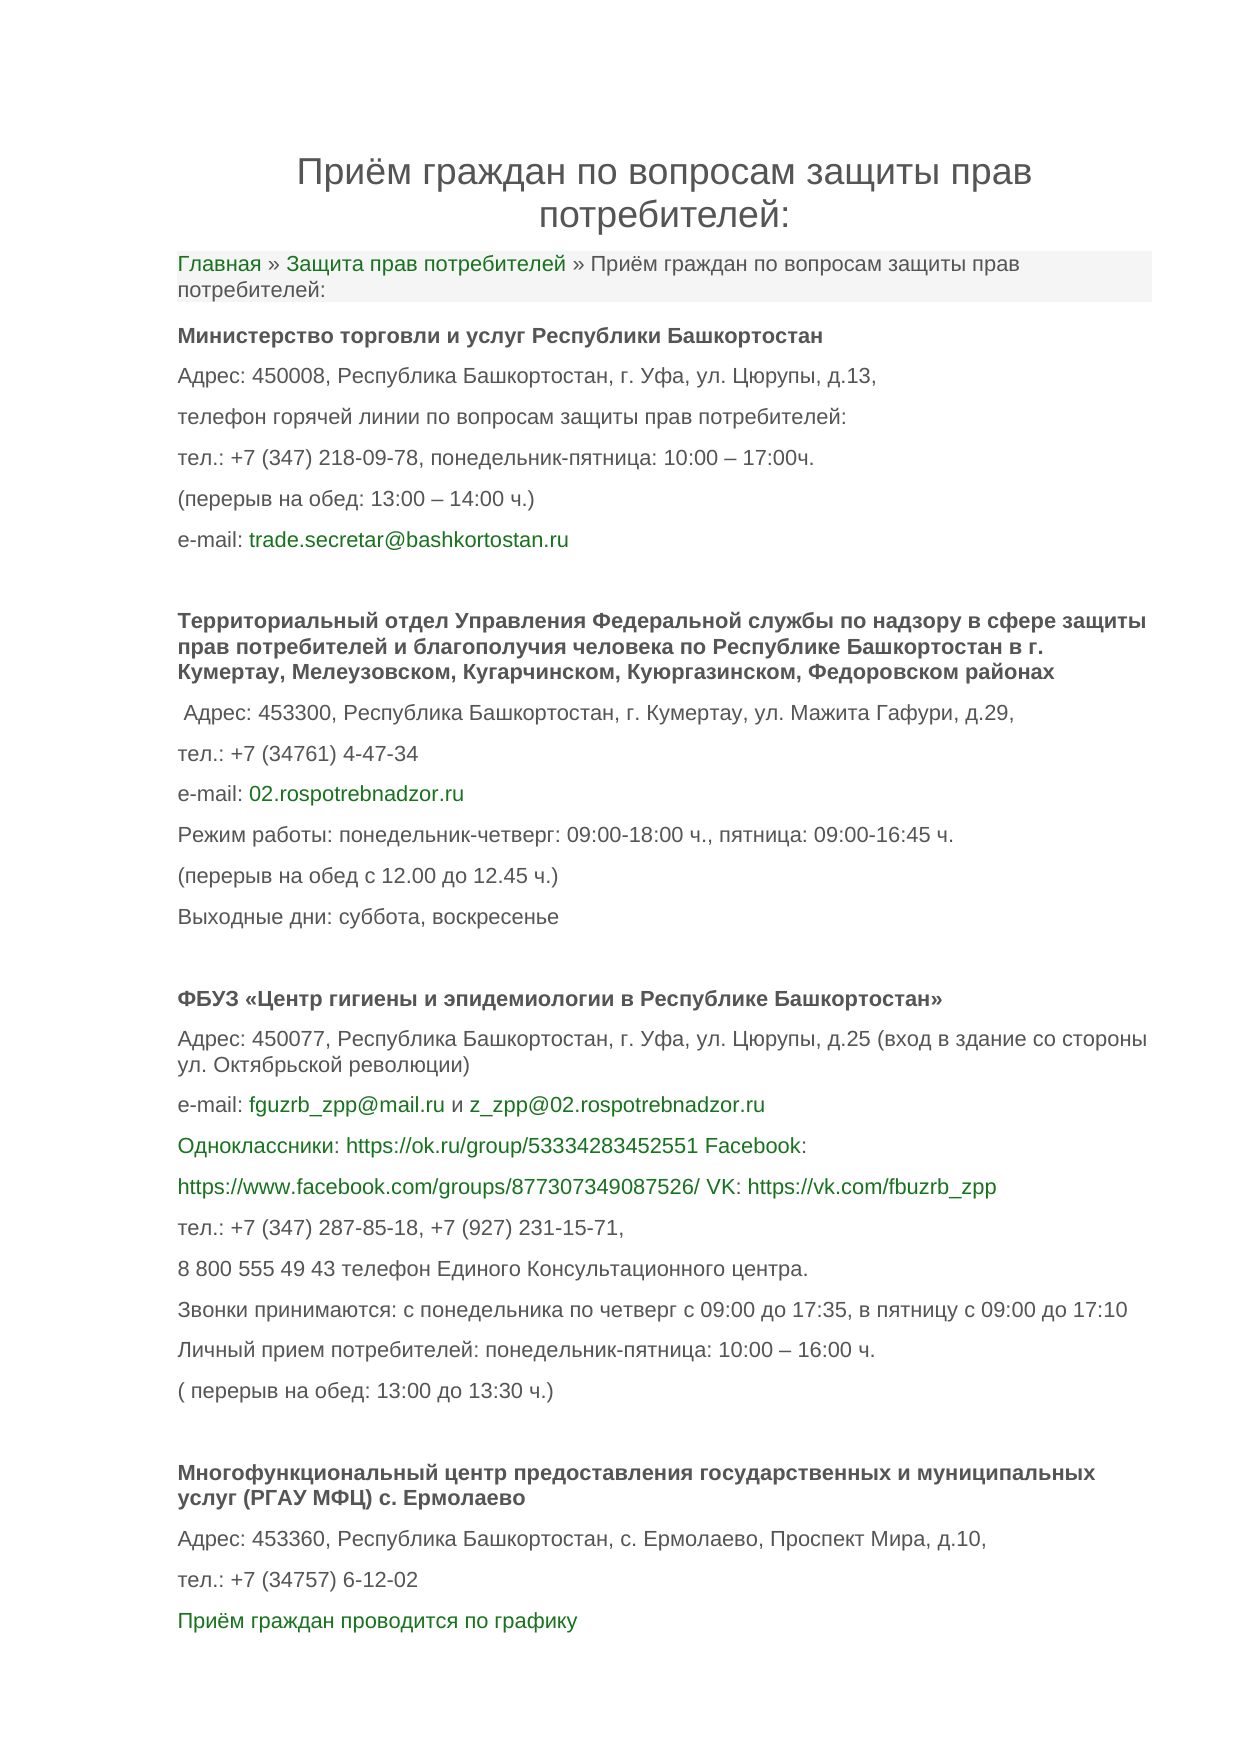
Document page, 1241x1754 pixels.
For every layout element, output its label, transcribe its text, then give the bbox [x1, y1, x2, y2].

text e-mail: fguzrb_zpp@mail.ru и z_zpp@02.rospotrebnadzor.ru [177, 1092, 1152, 1117]
text Главная » Защита прав потребителей » Приём граждан по вопросам защиты прав потребителей: [177, 251, 1152, 302]
text Министерство торговли и услуг Республики Башкортостан [177, 322, 1152, 348]
text Многофункциональный центр предоставления государственных и муниципальных услуг (РГАУ МФЦ) с. Ермолаево [177, 1460, 1152, 1510]
text Адрес: 450008, Республика Башкортостан, г. Уфа, ул. Цюрупы, д.13, [177, 363, 1152, 388]
text (перерыв на обед с 12.00 до 12.45 ч.) [177, 863, 1152, 888]
text Режим работы: понедельник-четверг: 09:00-18:00 ч., пятница: 09:00-16:45 ч. [177, 822, 1152, 847]
text Приём граждан по вопросам защиты прав потребителей: [177, 149, 1152, 236]
text e-mail: trade.secretar@bashkortostan.ru [177, 527, 1152, 552]
text Одноклассники: https://ok.ru/group/53334283452551 Facebook: [177, 1133, 1152, 1158]
text Территориальный отдел Управления Федеральной службы по надзору в сфере защиты прав потребителей и благополучия человека по Республике Башкортостан в г. Кумертау, Мелеузовском, Кугарчинском, Куюргазинском, Федоровском районах [177, 608, 1152, 684]
text тел.: +7 (34757) 6-12-02 [177, 1567, 1152, 1592]
text ФБУЗ «Центр гигиены и эпидемиологии в Республике Башкортостан» [177, 985, 1152, 1011]
text ( перерыв на обед: 13:00 до 13:30 ч.) [177, 1378, 1152, 1403]
text https://www.facebook.com/groups/877307349087526/ VK: https://vk.com/fbuzrb_zpp [177, 1174, 1152, 1199]
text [177, 1526, 1152, 1551]
text (перерыв на обед: 13:00 – 14:00 ч.) [177, 486, 1152, 511]
text тел.: +7 (347) 218-09-78, понедельник-пятница: 10:00 – 17:00ч. [177, 445, 1152, 470]
text Личный прием потребителей: понедельник-пятница: 10:00 – 16:00 ч. [177, 1337, 1152, 1362]
text Звонки принимаются: с понедельника по четверг с 09:00 до 17:35, в пятницу с 09:00 до 17:10 [177, 1296, 1152, 1322]
text Адрес: 450077, Республика Башкортостан, г. Уфа, ул. Цюрупы, д.25 (вход в здание со стороны ул. Октябрьской революции) [177, 1026, 1152, 1077]
text 8 800 555 49 43 телефон Единого Консультационного центра. [177, 1256, 1152, 1281]
text e-mail: 02.rospotrebnadzor.ru [177, 781, 1152, 806]
text тел.: +7 (347) 287-85-18, +7 (927) 231-15-71, [177, 1215, 1152, 1240]
text Выходные дни: суббота, воскресенье [177, 904, 1152, 929]
text Адрес: 453300, Республика Башкортостан, г. Кумертау, ул. Мажита Гафури, д.29, [177, 699, 1152, 725]
text тел.: +7 (34761) 4-47-34 [177, 740, 1152, 766]
text Приём граждан проводится по графику [177, 1607, 1152, 1633]
text телефон горячей линии по вопросам защиты прав потребителей: [177, 404, 1152, 429]
